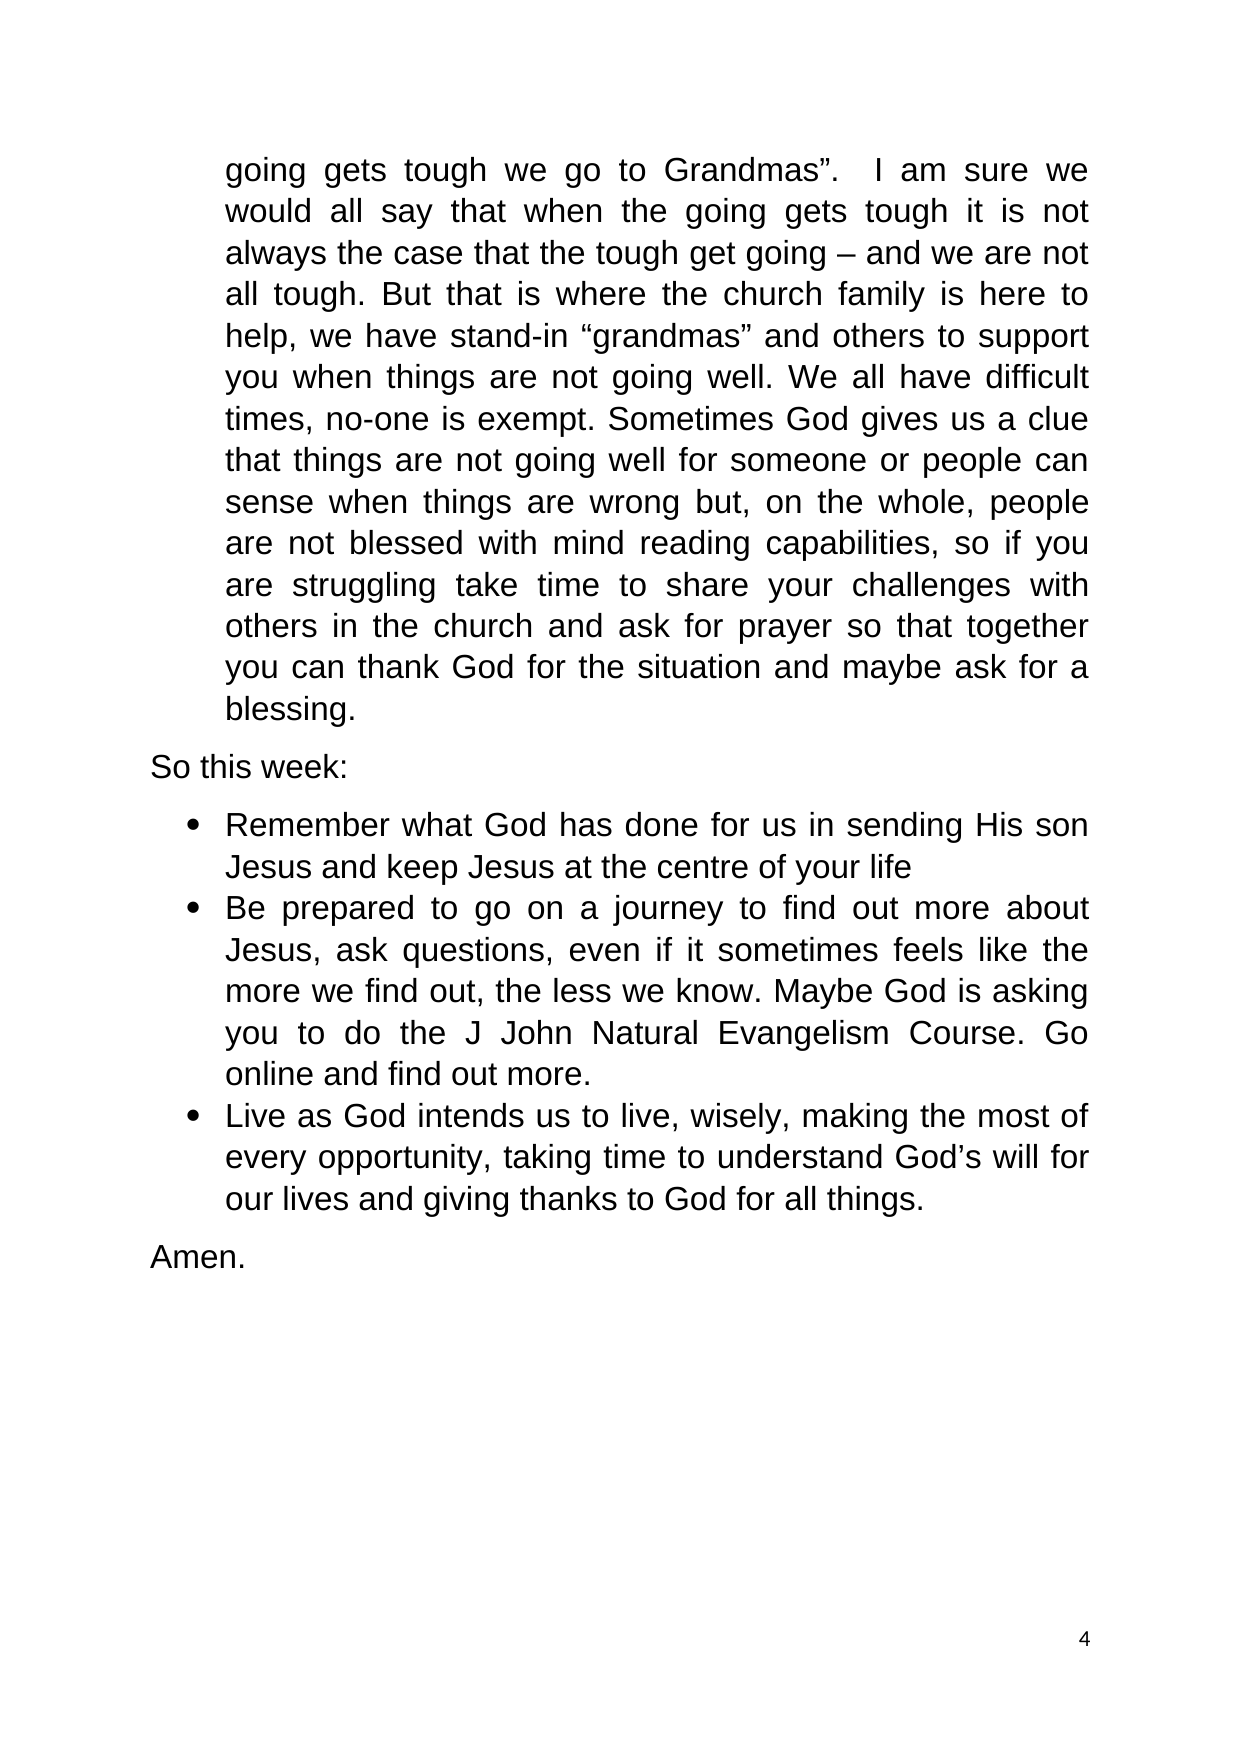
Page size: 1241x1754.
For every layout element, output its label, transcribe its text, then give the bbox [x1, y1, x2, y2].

text Amen. [150, 1237, 1090, 1275]
list Remember what God has done for us in sending His son Jesus and keep Jesus at the centre of your life [187, 805, 1090, 885]
list Live as God intends us to live, wisely, making the most of every opportunity, taking time to understand God’s will for our lives and giving thanks to God for all things. [187, 1096, 1090, 1217]
text So this week: [150, 747, 1090, 786]
list Be prepared to go on a journey to find out more about Jesus, ask questions, even if it sometimes feels like the more we find out, the less we know. Maybe God is asking you to do the J John Natural Evangelism Course. Go online and find out more. [187, 888, 1090, 1093]
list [187, 150, 1090, 727]
